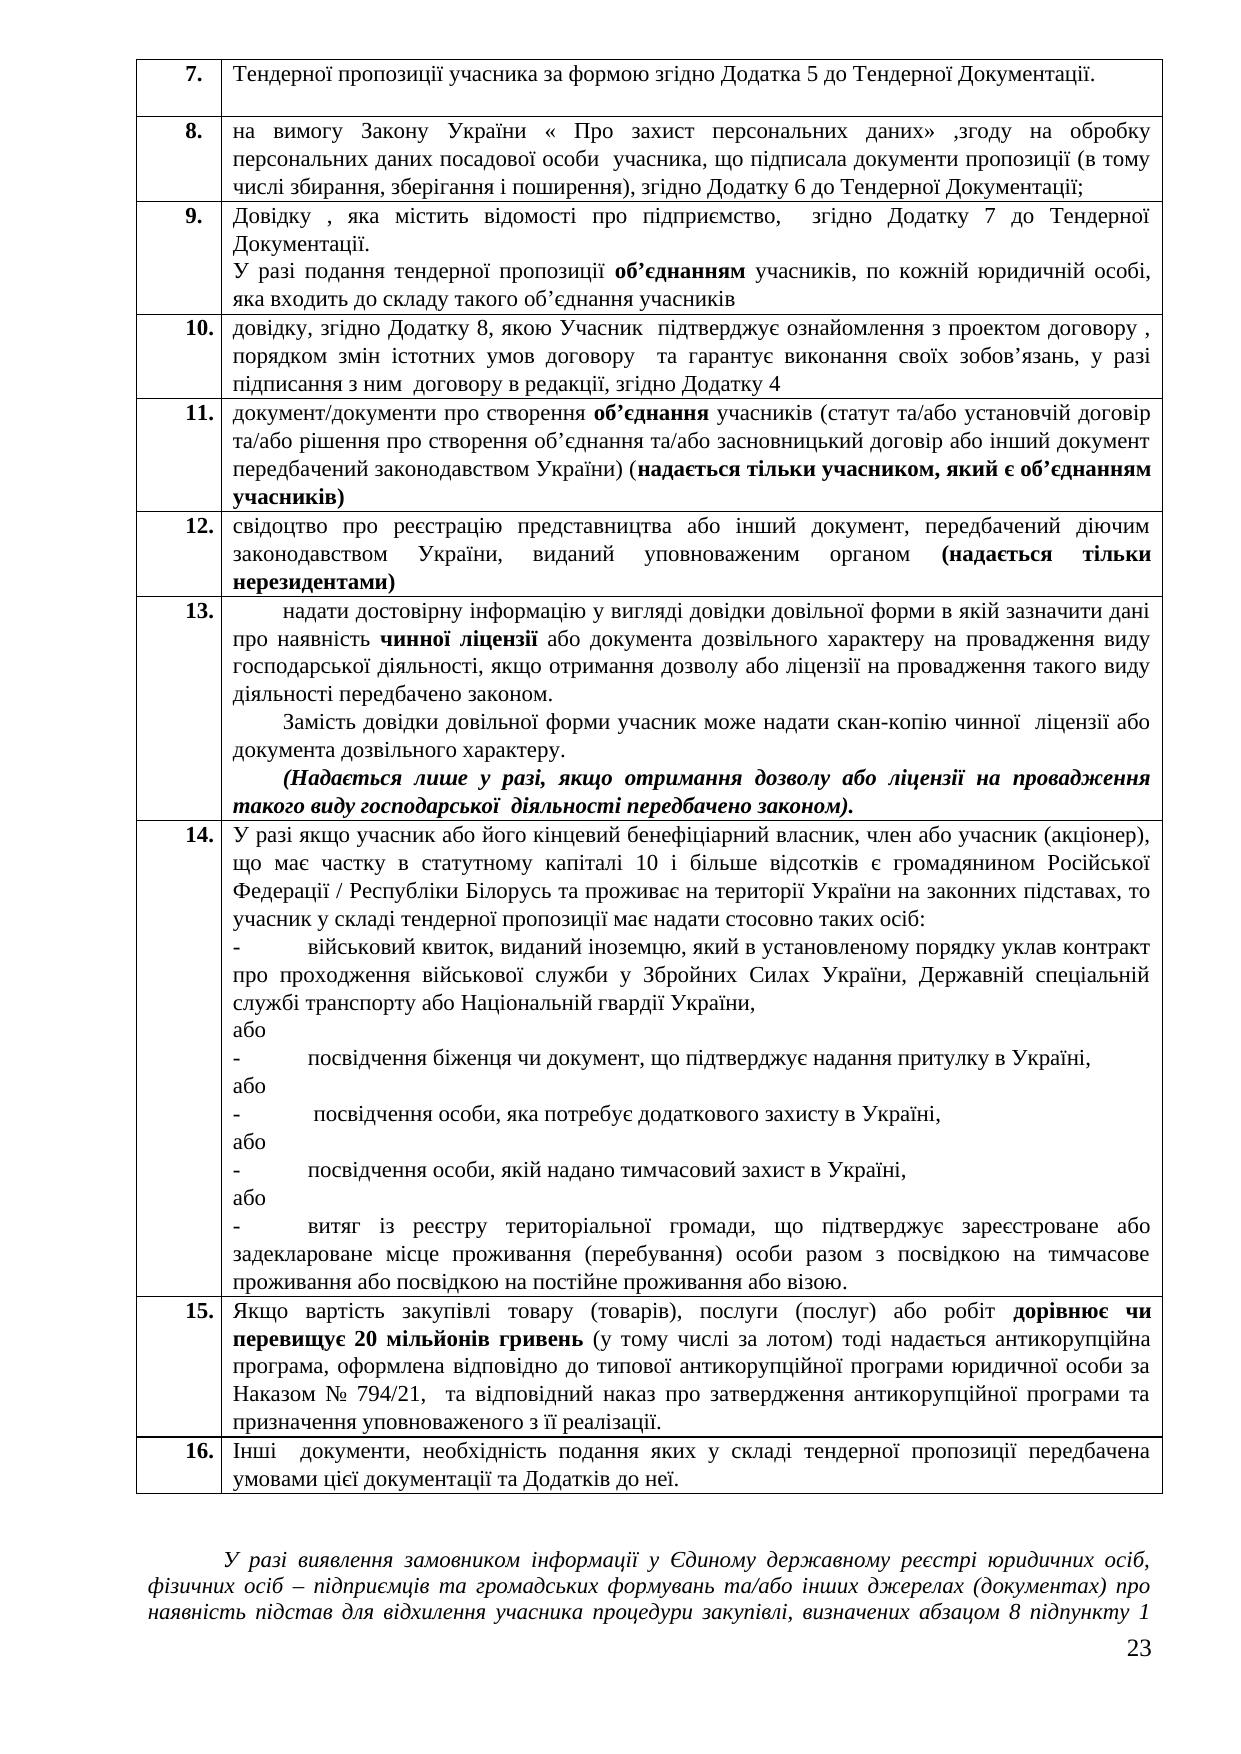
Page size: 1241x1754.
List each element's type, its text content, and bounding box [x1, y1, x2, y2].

table_cell [137, 1438, 221, 1493]
table_cell [137, 315, 221, 398]
table_cell [137, 821, 221, 1296]
table_cell [137, 1297, 221, 1436]
table_cell [137, 512, 221, 596]
table_cell Тендерної пропозиції учасника за формою згідно Додатка 5 до Тендерної Документації. [222, 60, 1162, 116]
table_cell У разі якщо учасник або його кінцевий бенефіціарний власник, член або учасник (акціонер), що має частку в статутному капіталі 10 і більше відсотків є громадянином Російської Федерації / Республіки Білорусь та проживає на території України на законних підставах, то учасник у складі тендерної пропозиції має надати стосовно таких осіб: - військовий квиток, виданий іноземцю, який в установленому порядку уклав контракт про проходження військової служби у Збройних Силах України, Державній спеціальній службі транспорту або Національній гвардії України, або - посвідчення біженця чи документ, що підтверджує надання притулку в Україні, або - посвідчення особи, яка потребує додаткового захисту в Україні, або - посвідчення особи, якій надано тимчасовий захист в Україні, або - витяг із реєстру територіальної громади, що підтверджує зареєстроване або задеклароване місце проживання (перебування) особи разом з посвідкою на тимчасове проживання або посвідкою на постійне проживання або візою. [222, 821, 1162, 1296]
table_cell [137, 60, 221, 116]
table_cell [137, 399, 221, 511]
table_cell Якщо вартість закупівлі товару (товарів), послуги (послуг) або робіт дорівнює чи перевищує 20 мільйонів гривень (у тому числі за лотом) тоді надається антикорупційна програма, оформлена відповідно до типової антикорупційної програми юридичної особи за Наказом № 794/21, та відповідний наказ про затвердження антикорупційної програми та призначення уповноваженого з її реалізації. [222, 1297, 1162, 1436]
table_cell на вимогу Закону України « Про захист персональних даних» ,згоду на обробку персональних даних посадової особи учасника, що підписала документи пропозиції (в тому числі збирання, зберігання і поширення), згідно Додатку 6 до Тендерної Документації; [222, 117, 1162, 201]
table_cell [137, 202, 221, 313]
table_cell довідку, згідно Додатку 8, якою Учасник підтверджує ознайомлення з проектом договору , порядком змін істотних умов договору та гарантує виконання своїх зобов’язань, у разі підписання з ним договору в редакції, згідно Додатку 4 [222, 315, 1162, 398]
table_cell [137, 117, 221, 201]
table_cell [137, 597, 221, 820]
table_cell надати достовірну інформацію у вигляді довідки довільної форми в якій зазначити дані про наявність чинної ліцензії або документа дозвільного характеру на провадження виду господарської діяльності, якщо отримання дозволу або ліцензії на провадження такого виду діяльності передбачено законом. Замість довідки довільної форми учасник може надати скан-копію чинної ліцензії або документа дозвільного характеру. (Надається лише у разі, якщо отримання дозволу або ліцензії на провадження такого виду господарської діяльності передбачено законом). [222, 597, 1162, 820]
table_cell документ/документи про створення об’єднання учасників (статут та/або установчій договір та/або рішення про створення об’єднання та/або засновницький договір або інший документ передбачений законодавством України) (надається тільки учасником, який є об’єднанням учасників) [222, 399, 1162, 511]
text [148, 1546, 1152, 1625]
table_cell Інші документи, необхідність подання яких у складі тендерної пропозиції передбачена умовами цієї документації та Додатків до неї. [222, 1438, 1162, 1493]
table_cell свідоцтво про реєстрацію представництва або інший документ, передбачений діючим законодавством України, виданий уповноваженим органом (надається тільки нерезидентами) [222, 512, 1162, 596]
table_cell Довідку , яка містить відомості про підприємство, згідно Додатку 7 до Тендерної Документації. У разі подання тендерної пропозиції об’єднанням учасників, по кожній юридичній особі, яка входить до складу такого об’єднання учасників [222, 202, 1162, 313]
